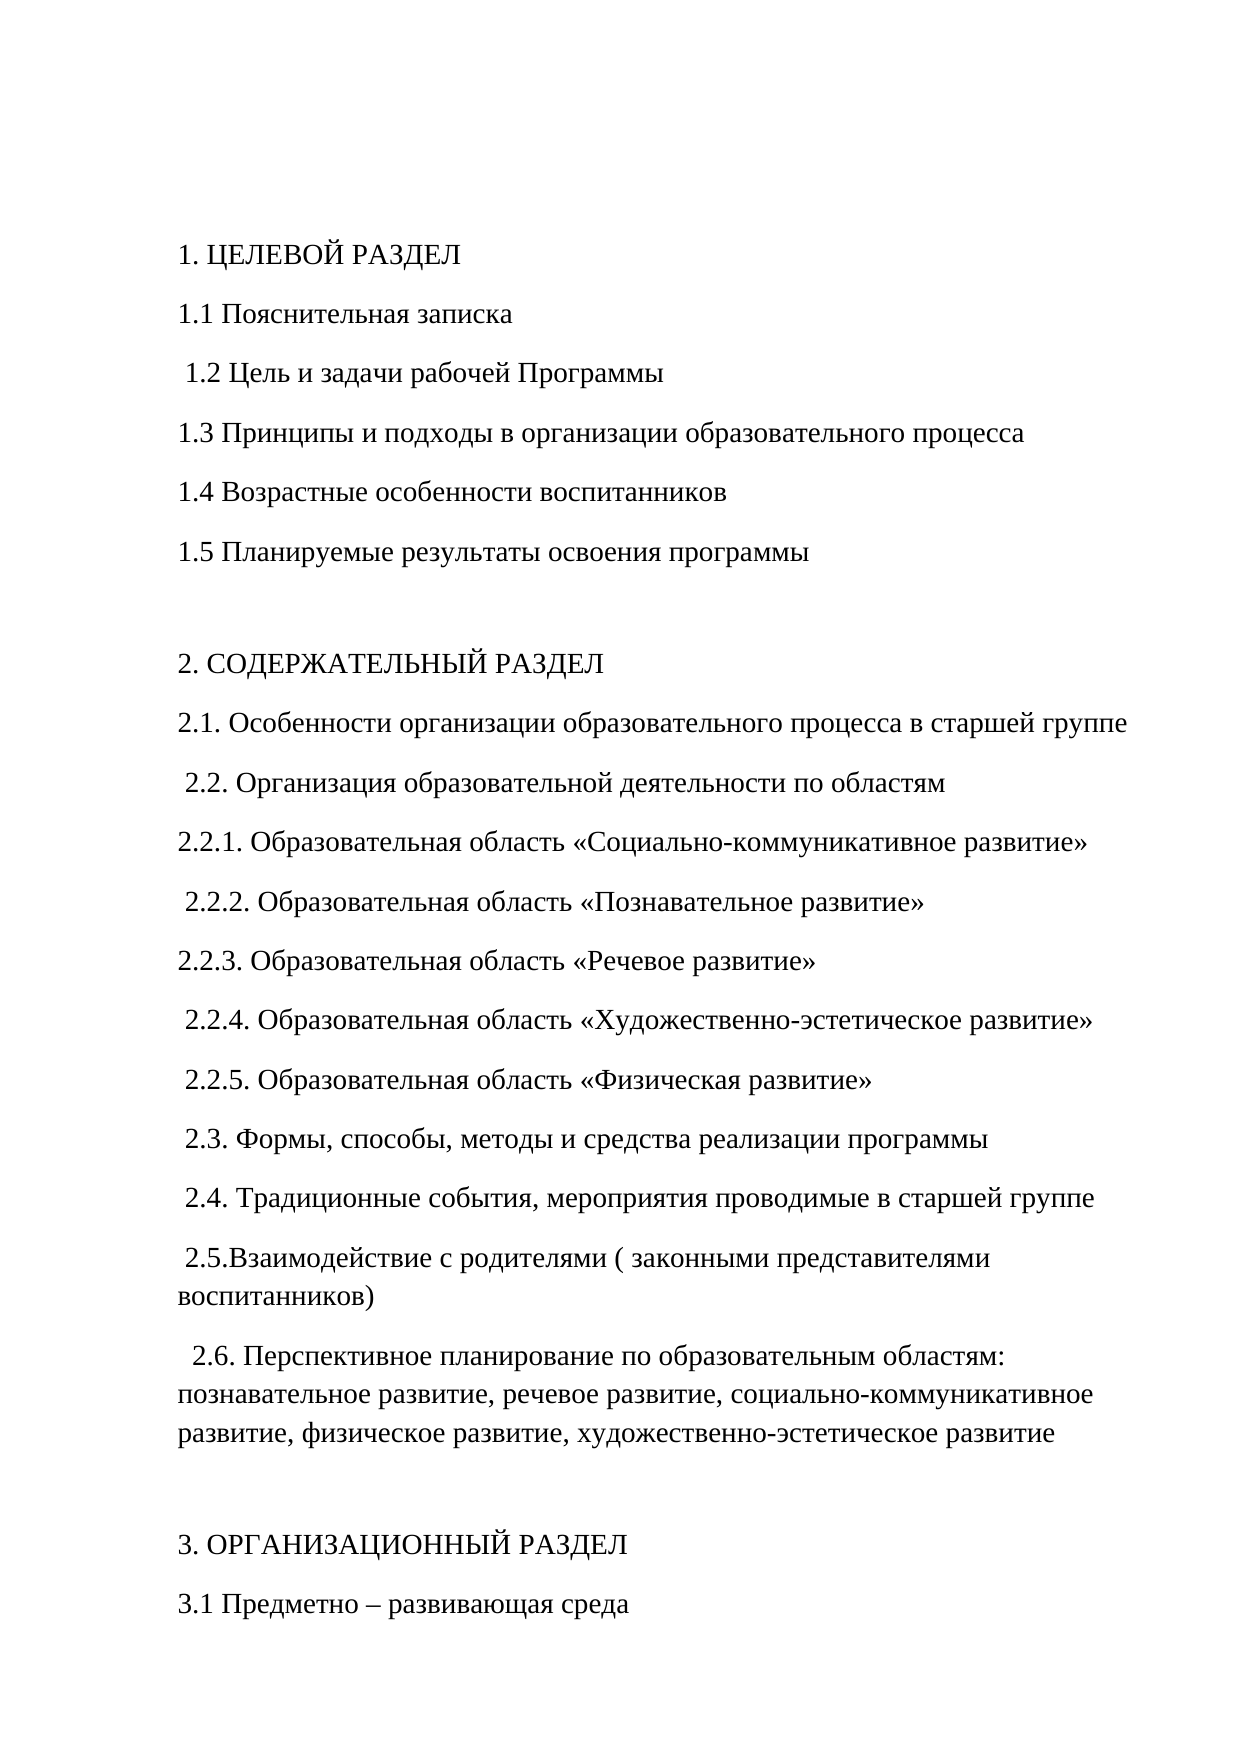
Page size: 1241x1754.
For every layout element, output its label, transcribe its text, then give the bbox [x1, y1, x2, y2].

text 3.1 Предметно – развивающая среда [177, 1587, 1152, 1620]
text 2.2.3. Образовательная область «Речевое развитие» [177, 943, 1152, 977]
text 2.5.Взаимодействие с родителями ( законными представителями воспитанников) [177, 1240, 1152, 1312]
text 2.2. Организация образовательной деятельности по областям [177, 765, 1152, 798]
text 1.3 Принципы и подходы в организации образовательного процесса [177, 415, 1152, 448]
text 1. ЦЕЛЕВОЙ РАЗДЕЛ [177, 237, 1152, 270]
text 2.6. Перспективное планирование по образовательным областям: познавательное развитие, речевое развитие, социально-коммуникативное развитие, физическое развитие, художественно-эстетическое развитие [177, 1338, 1152, 1448]
text 2.4. Традиционные события, мероприятия проводимые в старшей группе [177, 1181, 1152, 1214]
text 2.1. Особенности организации образовательного процесса в старшей группе [177, 706, 1152, 739]
text 2.2.2. Образовательная область «Познавательное развитие» [177, 884, 1152, 917]
text 2.2.5. Образовательная область «Физическая развитие» [177, 1062, 1152, 1095]
text 3. ОРГАНИЗАЦИОННЫЙ РАЗДЕЛ [177, 1527, 1152, 1561]
text 2. СОДЕРЖАТЕЛЬНЫЙ РАЗДЕЛ [177, 646, 1152, 680]
text 1.4 Возрастные особенности воспитанников [177, 474, 1152, 508]
text 2.3. Формы, способы, методы и средства реализации программы [177, 1121, 1152, 1155]
text 2.2.4. Образовательная область «Художественно-эстетическое развитие» [177, 1002, 1152, 1036]
text 1.5 Планируемые результаты освоения программы [177, 534, 1152, 567]
text 1.2 Цель и задачи рабочей Программы [177, 356, 1152, 389]
text 1.1 Пояснительная записка [177, 296, 1152, 330]
text 2.2.1. Образовательная область «Социально-коммуникативное развитие» [177, 824, 1152, 858]
